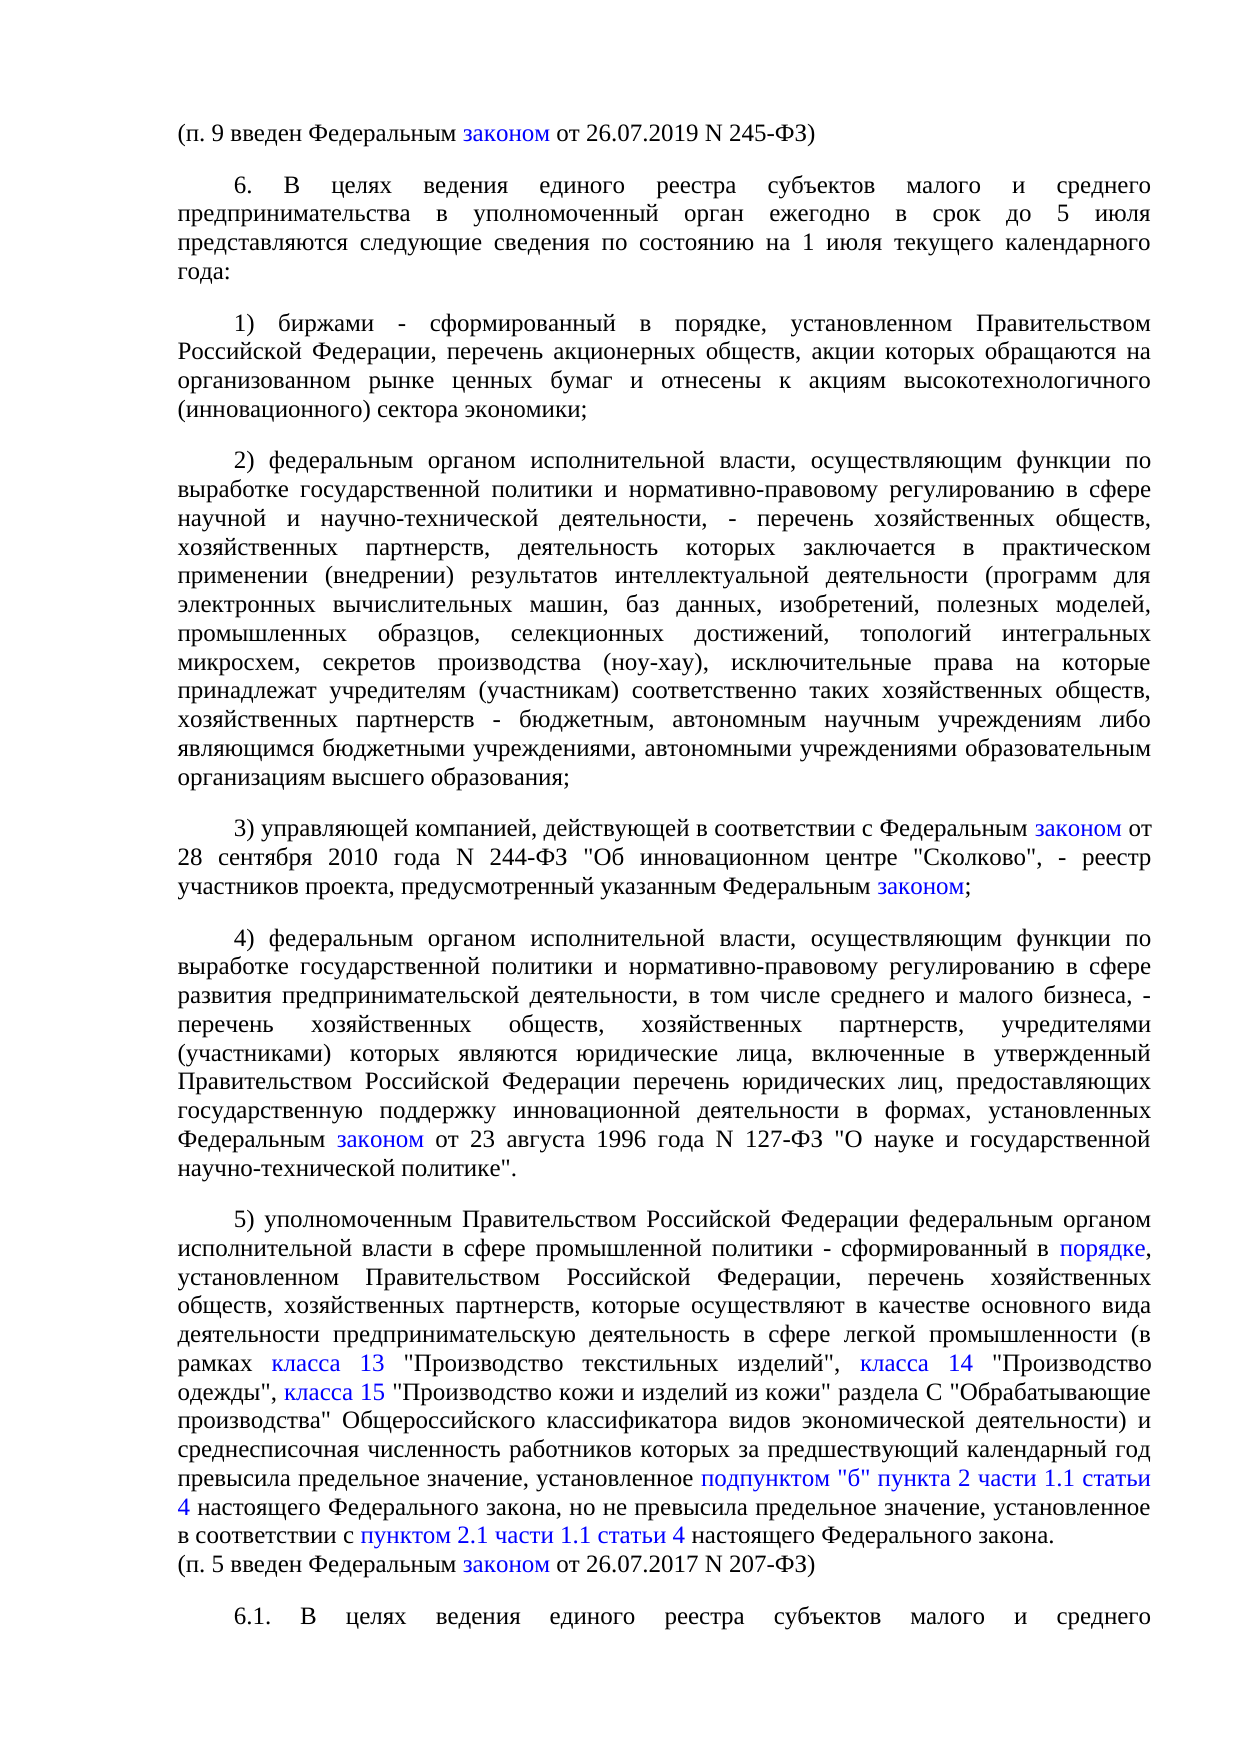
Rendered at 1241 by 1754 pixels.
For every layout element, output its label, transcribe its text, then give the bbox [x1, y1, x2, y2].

text (п. 9 введен Федеральным законом от 26.07.2019 N 245-ФЗ) [177, 118, 1152, 147]
text 2) федеральным органом исполнительной власти, осуществляющим функции по выработке государственной политики и нормативно-правовому регулированию в сфере научной и научно-технической деятельности, - перечень хозяйственных обществ, хозяйственных партнерств, деятельность которых заключается в практическом применении (внедрении) результатов интеллектуальной деятельности (программ для электронных вычислительных машин, баз данных, изобретений, полезных моделей, промышленных образцов, селекционных достижений, топологий интегральных микросхем, секретов производства (ноу-хау), исключительные права на которые принадлежат учредителям (участникам) соответственно таких хозяйственных обществ, хозяйственных партнерств - бюджетным, автономным научным учреждениям либо являющимся бюджетными учреждениями, автономными учреждениями образовательным организациям высшего образования; [177, 446, 1152, 791]
text 6. В целях ведения единого реестра субъектов малого и среднего предпринимательства в уполномоченный орган ежегодно в срок до 5 июля представляются следующие сведения по состоянию на 1 июля текущего календарного года: [177, 170, 1152, 285]
text (п. 5 введен Федеральным законом от 26.07.2017 N 207-ФЗ) [177, 1549, 1152, 1578]
text 1) биржами - сформированный в порядке, установленном Правительством Российской Федерации, перечень акционерных обществ, акции которых обращаются на организованном рынке ценных бумаг и отнесены к акциям высокотехнологичного (инновационного) сектора экономики; [177, 308, 1152, 423]
text 5) уполномоченным Правительством Российской Федерации федеральным органом исполнительной власти в сфере промышленной политики - сформированный в порядке, установленном Правительством Российской Федерации, перечень хозяйственных обществ, хозяйственных партнерств, которые осуществляют в качестве основного вида деятельности предпринимательскую деятельность в сфере легкой промышленности (в рамках класса 13 "Производство текстильных изделий", класса 14 "Производство одежды", класса 15 "Производство кожи и изделий из кожи" раздела С "Обрабатывающие производства" Общероссийского классификатора видов экономической деятельности) и среднесписочная численность работников которых за предшествующий календарный год превысила предельное значение, установленное подпунктом "б" пункта 2 части 1.1 статьи 4 настоящего Федерального закона, но не превысила предельное значение, установленное в соответствии с пунктом 2.1 части 1.1 статьи 4 настоящего Федерального закона. [177, 1204, 1152, 1549]
text 4) федеральным органом исполнительной власти, осуществляющим функции по выработке государственной политики и нормативно-правовому регулированию в сфере развития предпринимательской деятельности, в том числе среднего и малого бизнеса, - перечень хозяйственных обществ, хозяйственных партнерств, учредителями (участниками) которых являются юридические лица, включенные в утвержденный Правительством Российской Федерации перечень юридических лиц, предоставляющих государственную поддержку инновационной деятельности в формах, установленных Федеральным законом от 23 августа 1996 года N 127-ФЗ "О науке и государственной научно-технической политике". [177, 923, 1152, 1181]
text 3) управляющей компанией, действующей в соответствии с Федеральным законом от 28 сентября 2010 года N 244-ФЗ "Об инновационном центре "Сколково", - реестр участников проекта, предусмотренный указанным Федеральным законом; [177, 813, 1152, 900]
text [177, 1601, 1152, 1630]
